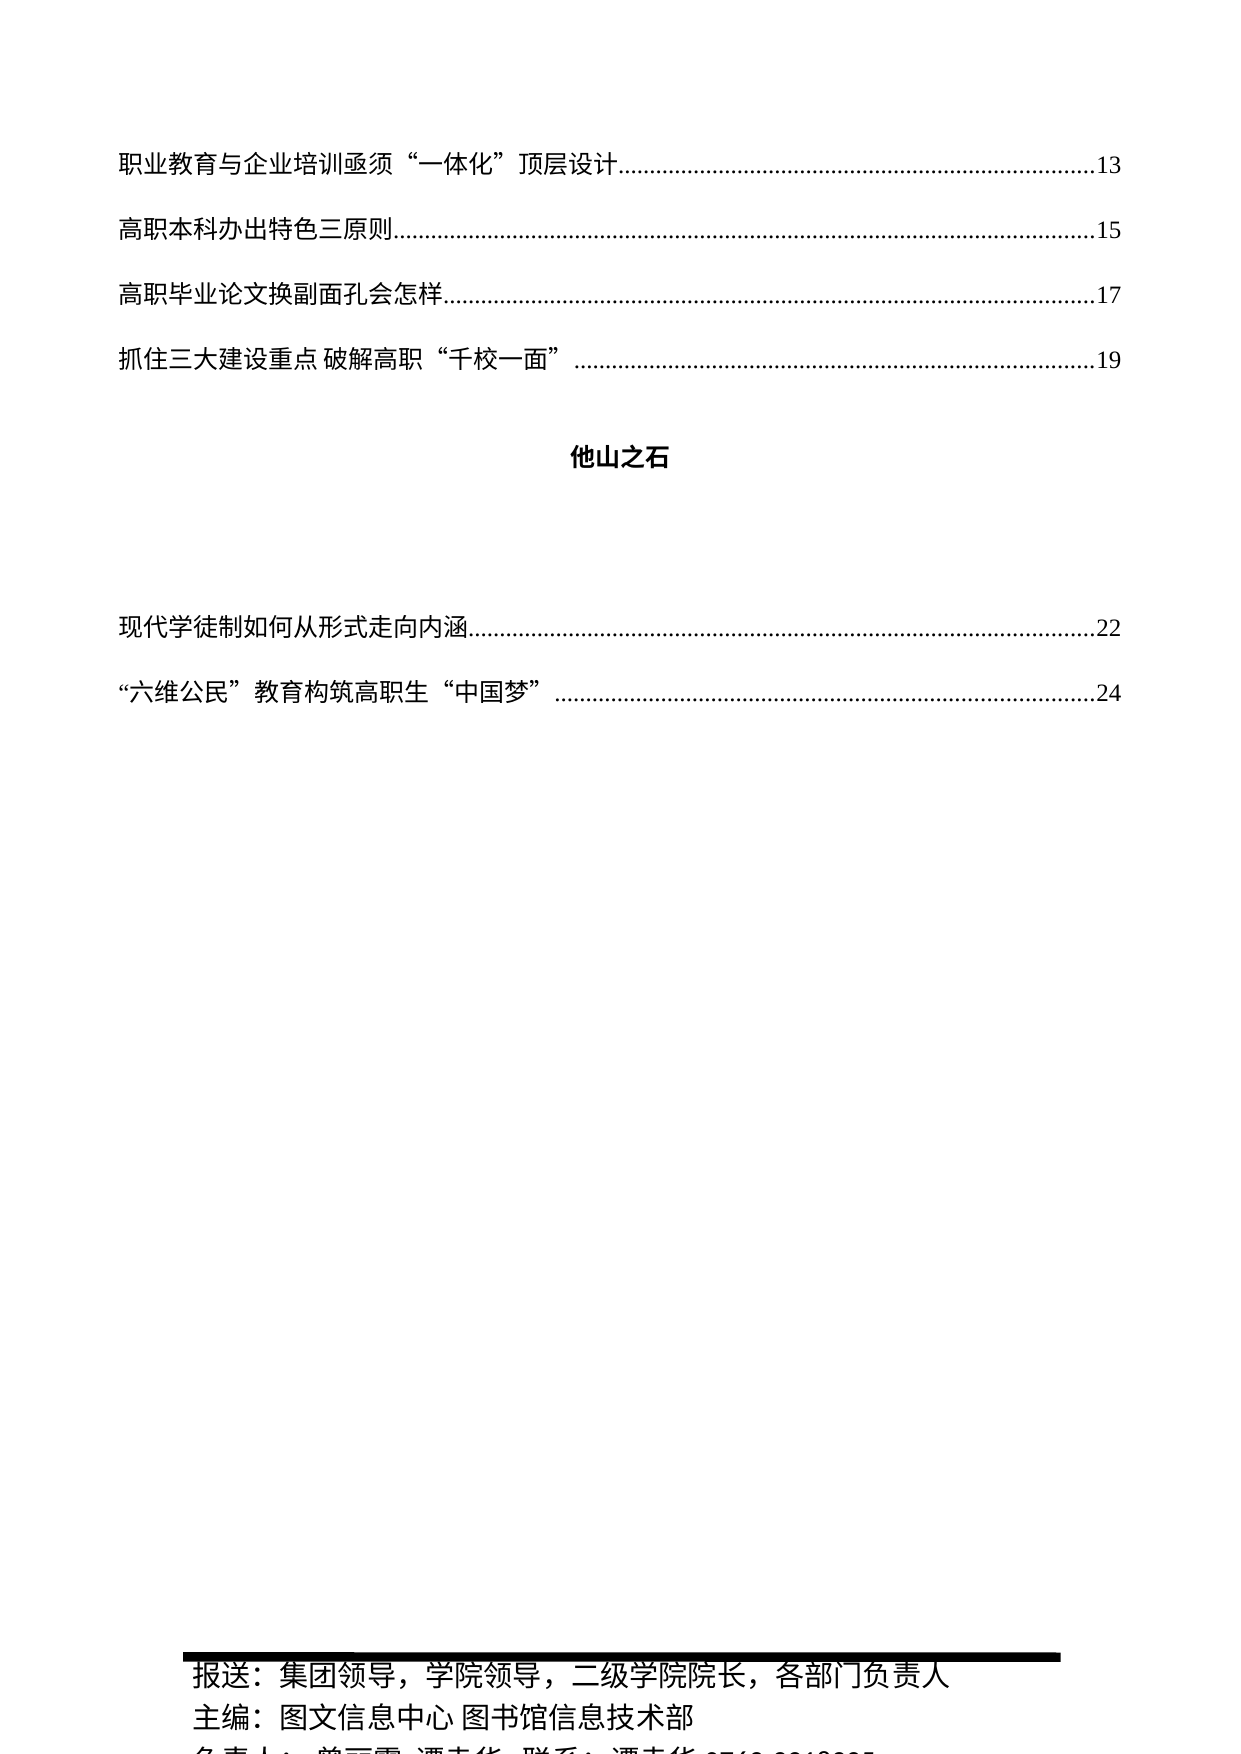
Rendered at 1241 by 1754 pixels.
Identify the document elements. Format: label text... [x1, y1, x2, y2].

text 他山之石 [118, 423, 1122, 488]
text 高职毕业论文换副面孔会怎样 17 [118, 260, 1122, 325]
text 抓住三大建设重点 破解高职“千校一面” 19 [118, 325, 1122, 390]
text “六维公民”教育构筑高职生“中国梦” 24 [118, 658, 1122, 723]
text 现代学徒制如何从形式走向内涵 22 [118, 593, 1122, 658]
text 职业教育与企业培训亟须“一体化”顶层设计 13 [118, 130, 1122, 195]
text 高职本科办出特色三原则 15 [118, 195, 1122, 260]
